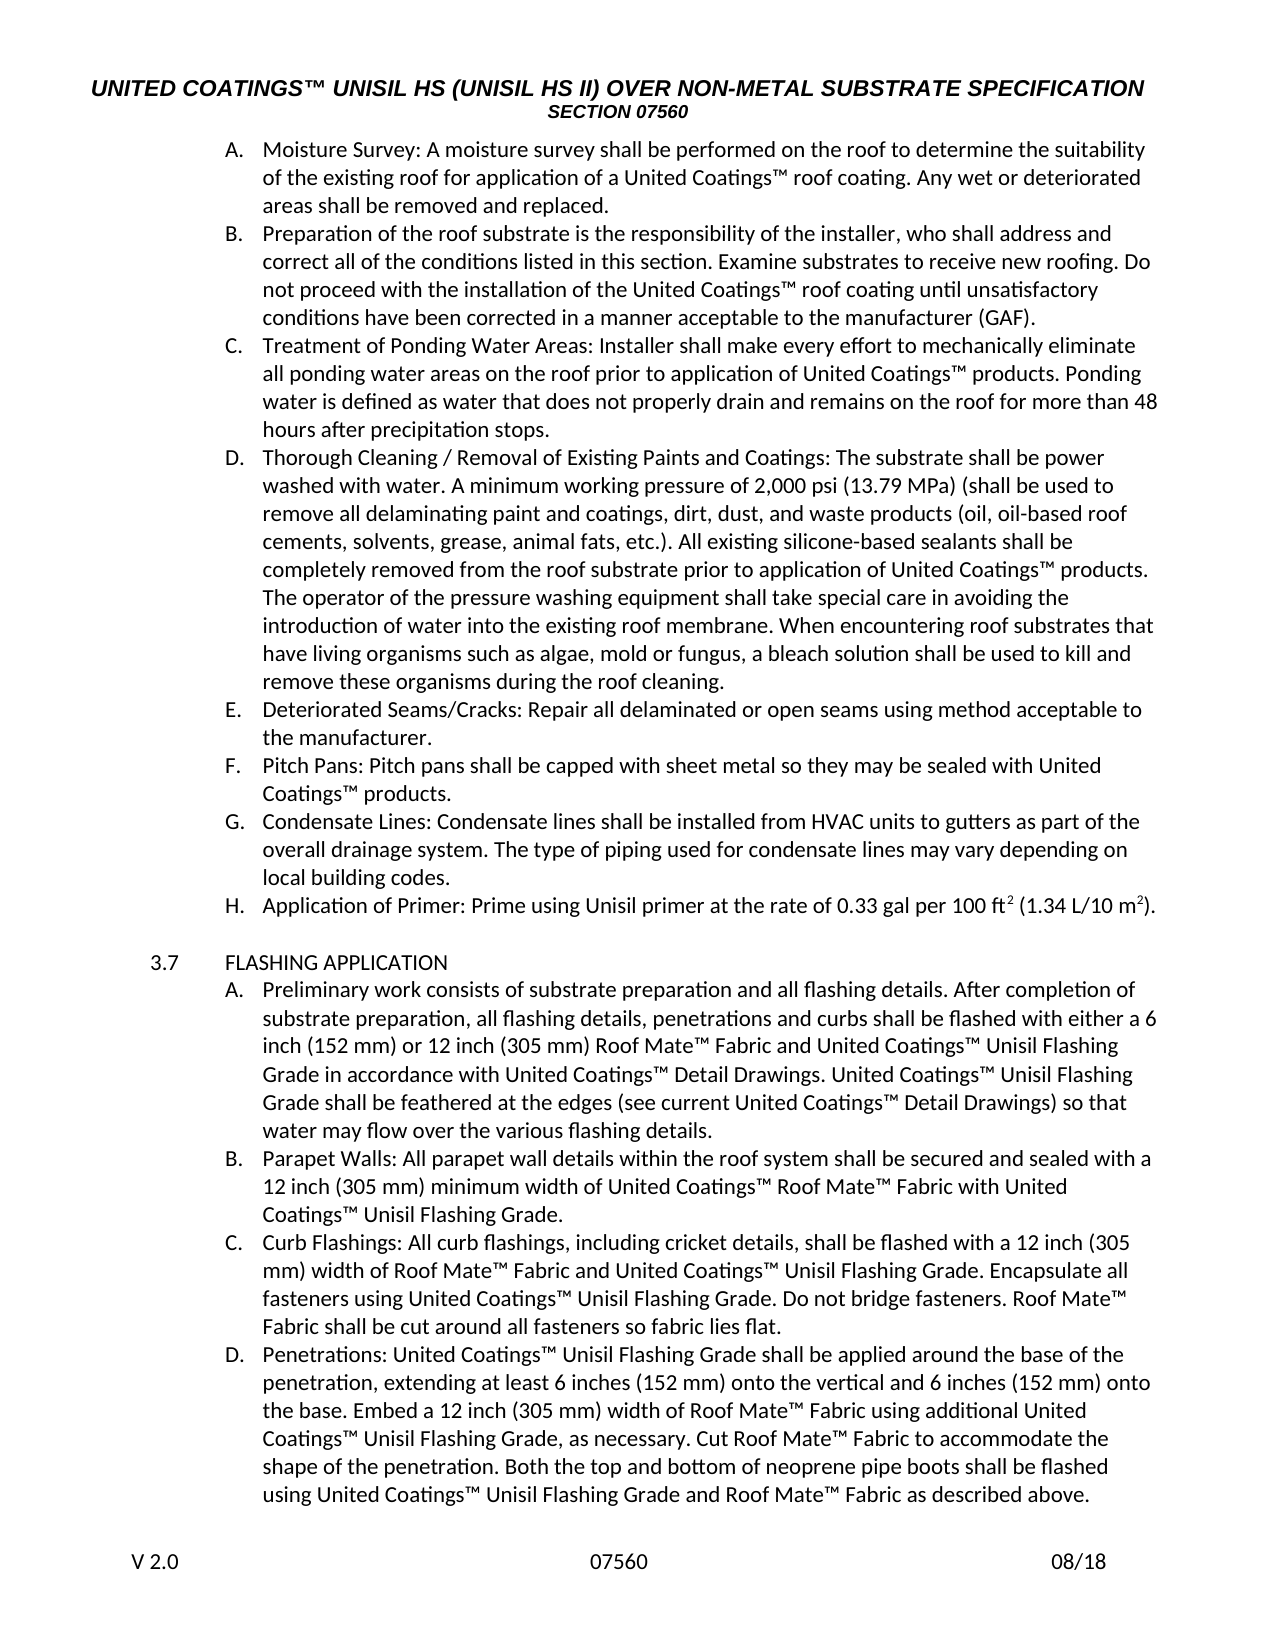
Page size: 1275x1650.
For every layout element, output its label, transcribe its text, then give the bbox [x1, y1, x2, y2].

list Treatment of Ponding Water Areas: Installer shall make every effort to mechanically eliminate all ponding water areas on the roof prior to application of United Coatings™ products. Ponding water is defined as water that does not properly drain and remains on the roof for more than 48 hours after precipitation stops. [225, 331, 1162, 443]
list Moisture Survey: A moisture survey shall be performed on the roof to determine the suitability of the existing roof for application of a United Coatings™ roof coating. Any wet or deteriorated areas shall be removed and replaced. [225, 135, 1162, 219]
list Preparation of the roof substrate is the responsibility of the installer, who shall address and correct all of the conditions listed in this section. Examine substrates to receive new roofing. Do not proceed with the installation of the United Coatings™ roof coating until unsatisfactory conditions have been corrected in a manner acceptable to the manufacturer (GAF). [225, 219, 1162, 331]
list Penetrations: United Coatings™ Unisil Flashing Grade shall be applied around the base of the penetration, extending at least 6 inches (152 mm) onto the vertical and 6 inches (152 mm) onto the base. Embed a 12 inch (305 mm) width of Roof Mate™ Fabric using additional United Coatings™ Unisil Flashing Grade, as necessary. Cut Roof Mate™ Fabric to accommodate the shape of the penetration. Both the top and bottom of neoprene pipe boots shall be flashed using United Coatings™ Unisil Flashing Grade and Roof Mate™ Fabric as described above. [225, 1340, 1162, 1508]
list Curb Flashings: All curb flashings, including cricket details, shall be flashed with a 12 inch (305 mm) width of Roof Mate™ Fabric and United Coatings™ Unisil Flashing Grade. Encapsulate all fasteners using United Coatings™ Unisil Flashing Grade. Do not bridge fasteners. Roof Mate™ Fabric shall be cut around all fasteners so fabric lies flat. [225, 1228, 1162, 1340]
list Condensate Lines: Condensate lines shall be installed from HVAC units to gutters as part of the overall drainage system. The type of piping used for condensate lines may vary depending on local building codes. [225, 807, 1162, 892]
list Pitch Pans: Pitch pans shall be capped with sheet metal so they may be sealed with United Coatings™ products. [225, 751, 1162, 807]
list Thorough Cleaning / Removal of Existing Paints and Coatings: The substrate shall be power washed with water. A minimum working pressure of 2,000 psi (13.79 MPa) (shall be used to remove all delaminating paint and coatings, dirt, dust, and waste products (oil, oil-based roof cements, solvents, grease, animal fats, etc.). All existing silicone-based sealants shall be completely removed from the roof substrate prior to application of United Coatings™ products. The operator of the pressure washing equipment shall take special care in avoiding the introduction of water into the existing roof membrane. When encountering roof substrates that have living organisms such as algae, mold or fungus, a bleach solution shall be used to kill and remove these organisms during the roof cleaning. [225, 443, 1162, 695]
list Application of Primer: Prime using Unisil primer at the rate of 0.33 gal per 100 ft2 (1.34 L/10 m2). [225, 892, 1162, 919]
list Deteriorated Seams/Cracks: Repair all delaminated or open seams using method acceptable to the manufacturer. [225, 695, 1162, 751]
list Preliminary work consists of substrate preparation and all flashing details. After completion of substrate preparation, all flashing details, penetrations and curbs shall be flashed with either a 6 inch (152 mm) or 12 inch (305 mm) Roof Mate™ Fabric and United Coatings™ Unisil Flashing Grade in accordance with United Coatings™ Detail Drawings. United Coatings™ Unisil Flashing Grade shall be feathered at the edges (see current United Coatings™ Detail Drawings) so that water may flow over the various flashing details. [225, 976, 1162, 1144]
list FLASHING APPLICATION [150, 948, 1162, 976]
list Parapet Walls: All parapet wall details within the roof system shall be secured and sealed with a 12 inch (305 mm) minimum width of United Coatings™ Roof Mate™ Fabric with United Coatings™ Unisil Flashing Grade. [225, 1144, 1162, 1228]
